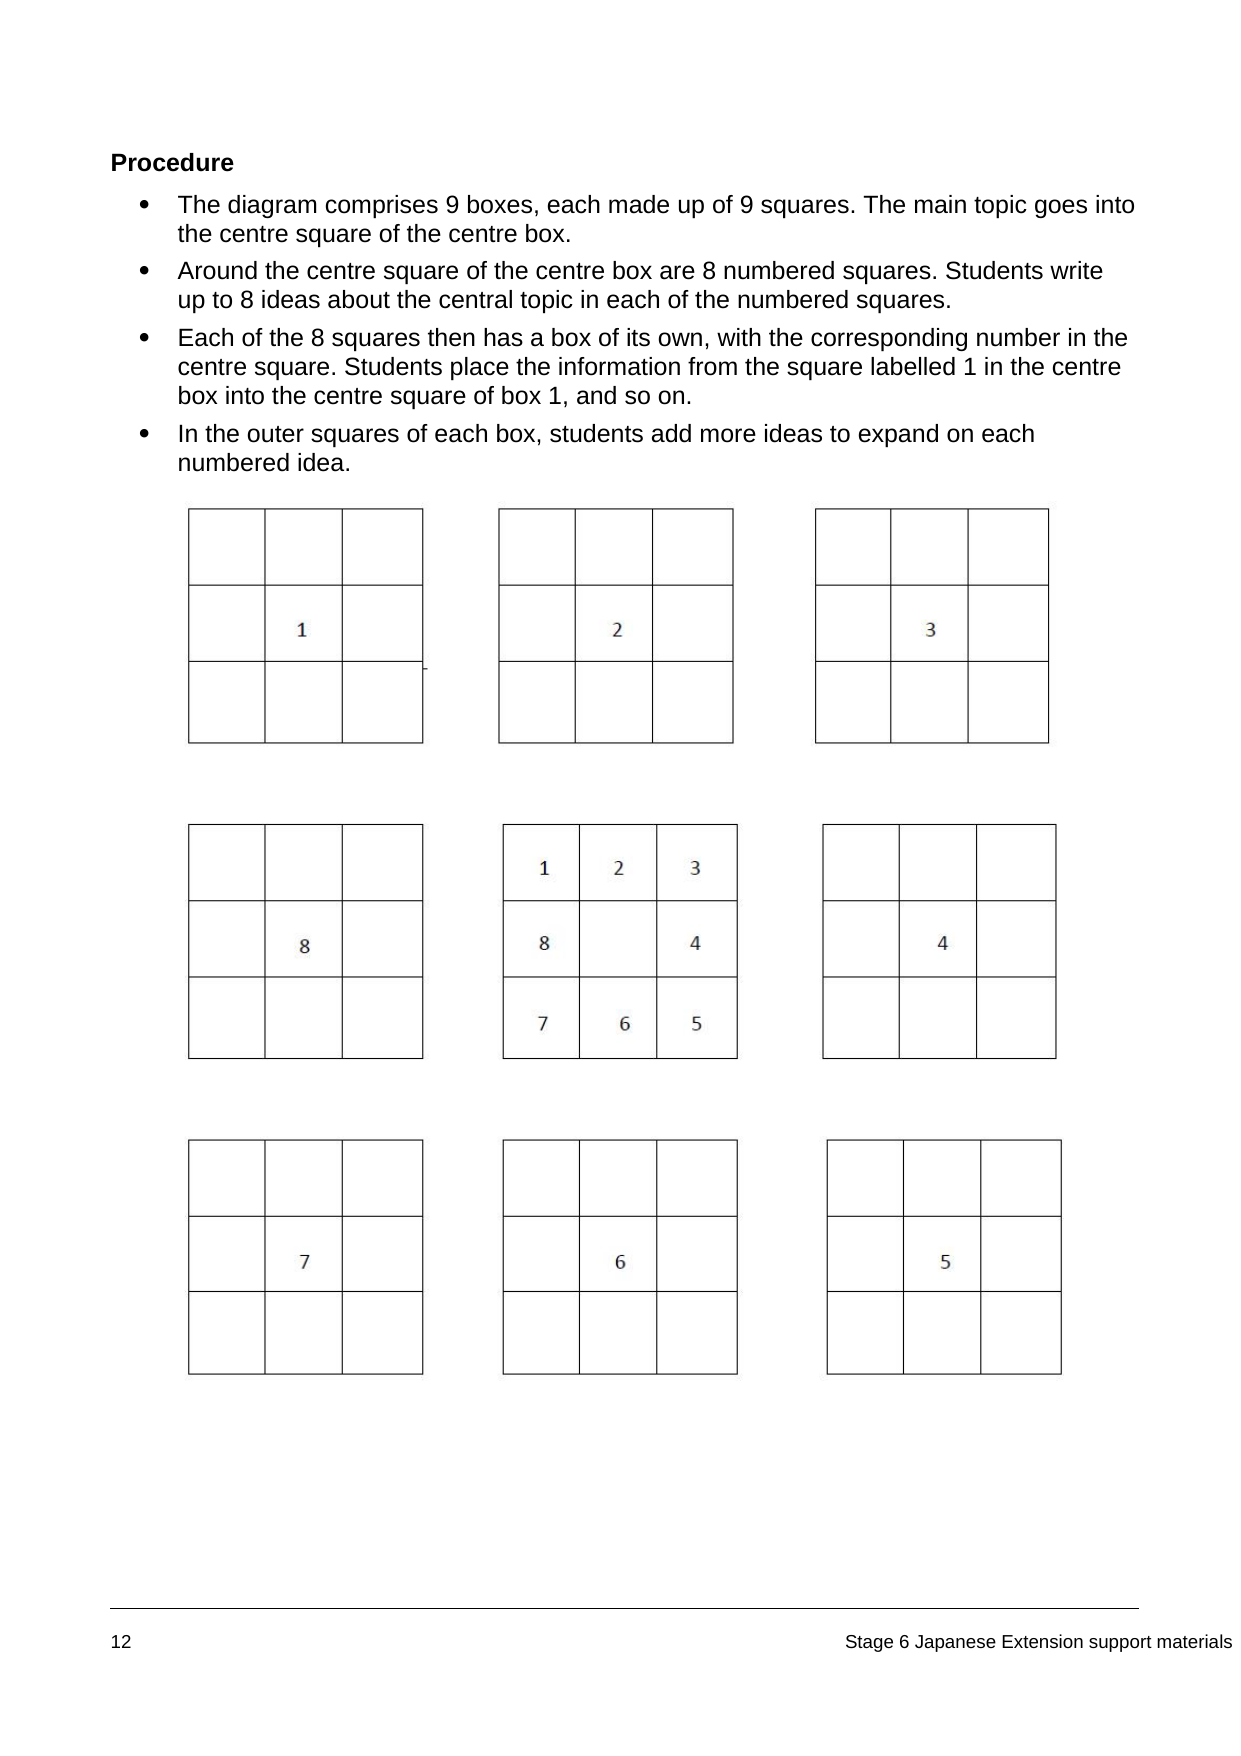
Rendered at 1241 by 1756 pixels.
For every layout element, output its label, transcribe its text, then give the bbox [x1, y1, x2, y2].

list In the outer squares of each box, students add more ideas to expand on each numbered idea. [140, 418, 1138, 477]
text Procedure [110, 148, 1138, 177]
picture [184, 501, 1064, 1381]
list Around the centre square of the centre box are 8 numbered squares. Students write up to 8 ideas about the central topic in each of the numbered squares. [140, 256, 1138, 314]
list Each of the 8 squares then has a box of its own, with the corresponding number in the centre square. Students place the information from the square labelled 1 in the centre box into the centre square of box 1, and so on. [140, 323, 1138, 410]
list The diagram comprises 9 boxes, each made up of 9 squares. The main topic goes into the centre square of the centre box. [140, 189, 1138, 248]
